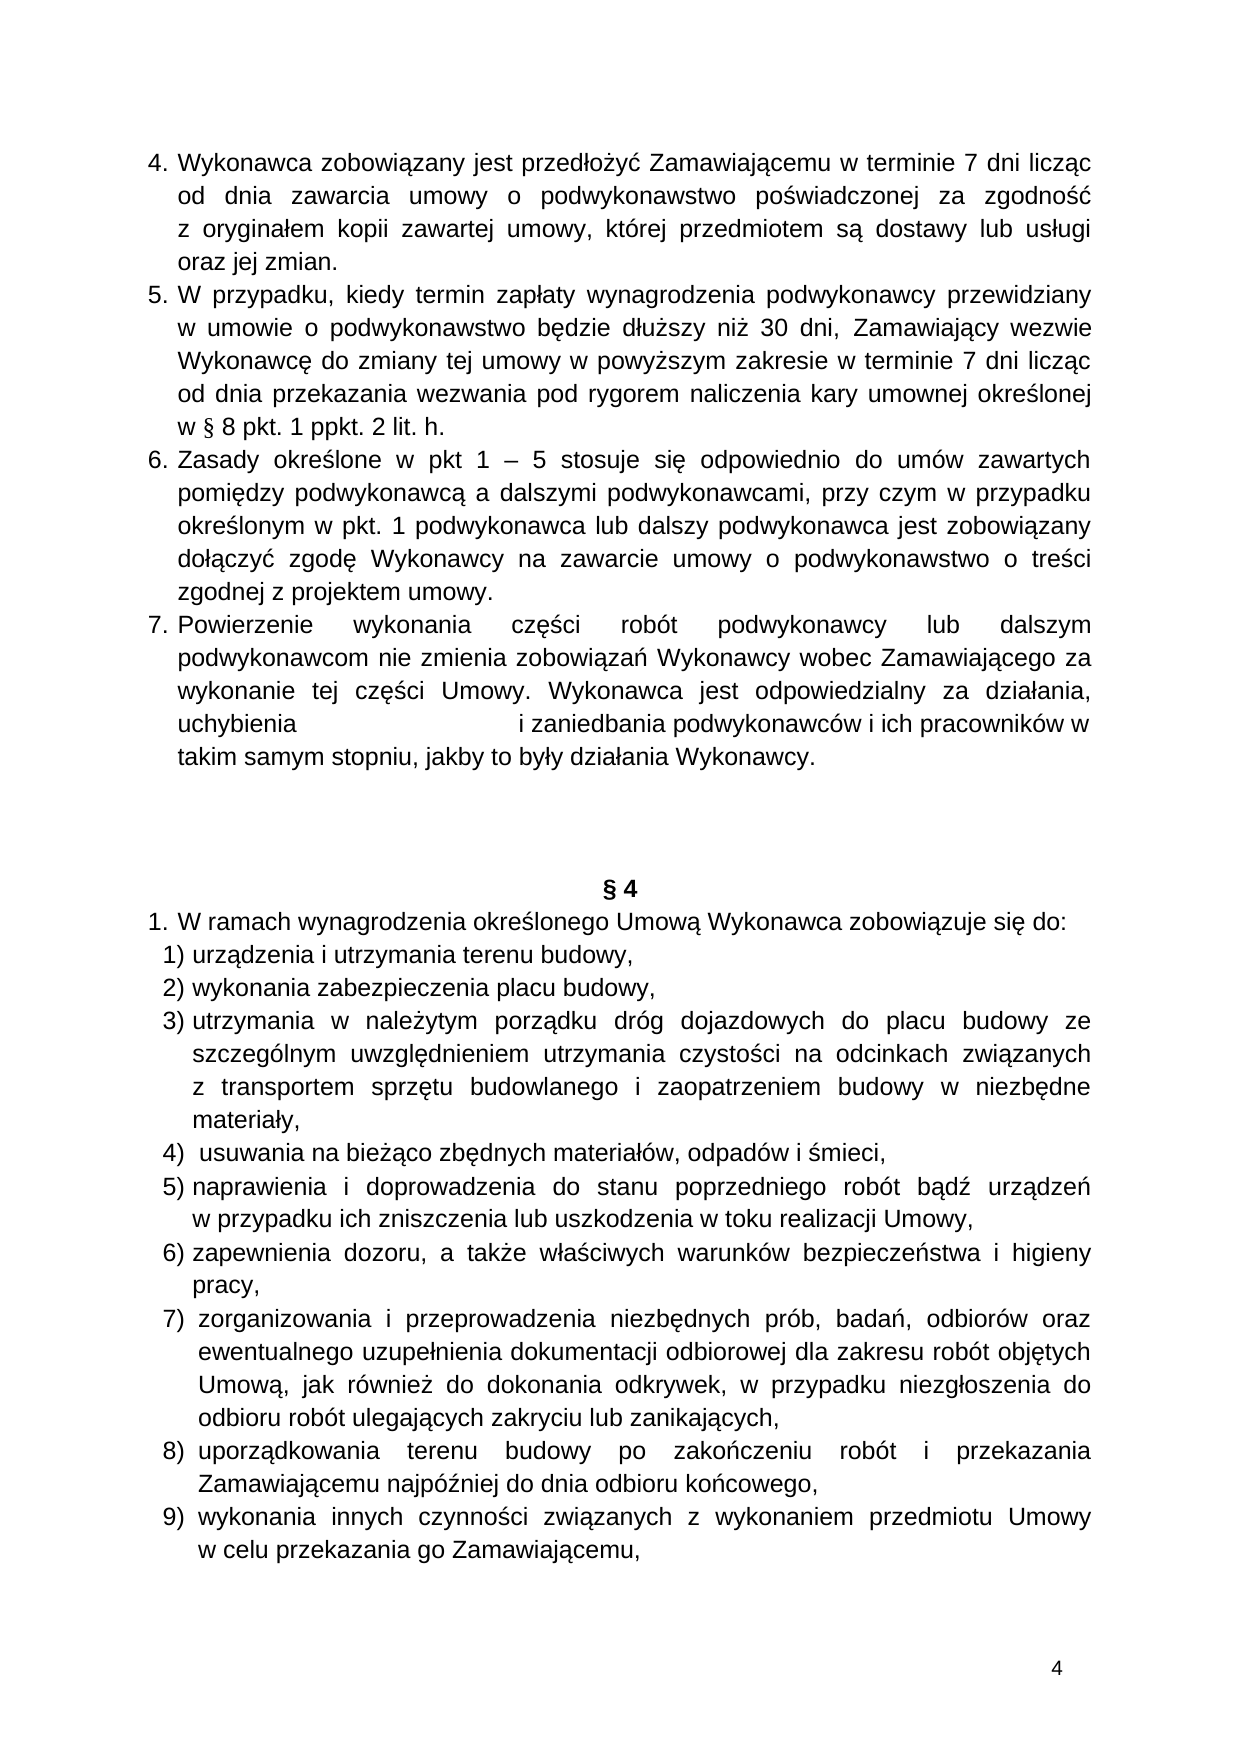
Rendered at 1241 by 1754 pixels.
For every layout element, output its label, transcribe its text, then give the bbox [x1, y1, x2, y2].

list Wykonawca zobowiązany jest przedłożyć Zamawiającemu w terminie 7 dni licząc od dnia zawarcia umowy o podwykonawstwo poświadczonej za zgodność z oryginałem kopii zawartej umowy, której przedmiotem są dostawy lub usługi oraz jej zmian. [148, 148, 1092, 276]
list W ramach wynagrodzenia określonego Umową Wykonawca zobowiązuje się do: [148, 907, 1092, 936]
list naprawienia i doprowadzenia do stanu poprzedniego robót bądź urządzeń w przypadku ich zniszczenia lub uszkodzenia w toku realizacji Umowy, [162, 1171, 1092, 1233]
list Zasady określone w pkt 1 – 5 stosuje się odpowiednio do umów zawartych pomiędzy podwykonawcą a dalszymi podwykonawcami, przy czym w przypadku określonym w pkt. 1 podwykonawca lub dalszy podwykonawca jest zobowiązany dołączyć zgodę Wykonawcy na zawarcie umowy o podwykonawstwo o treści zgodnej z projektem umowy. [148, 445, 1092, 606]
text § 4 [148, 874, 1092, 903]
list usuwania na bieżąco zbędnych materiałów, odpadów i śmieci, [162, 1138, 1092, 1167]
list urządzenia i utrzymania terenu budowy, [162, 940, 1092, 969]
list zapewnienia dozoru, a także właściwych warunków bezpieczeństwa i higieny pracy, [162, 1237, 1092, 1299]
list Powierzenie wykonania części robót podwykonawcy lub dalszym podwykonawcom nie zmienia zobowiązań Wykonawcy wobec Zamawiającego za wykonanie tej części Umowy. Wykonawca jest odpowiedzialny za działania, uchybienia i zaniedbania podwykonawców i ich pracowników w takim samym stopniu, jakby to były działania Wykonawcy. [148, 610, 1092, 771]
list W przypadku, kiedy termin zapłaty wynagrodzenia podwykonawcy przewidziany w umowie o podwykonawstwo będzie dłuższy niż 30 dni, Zamawiający wezwie Wykonawcę do zmiany tej umowy w powyższym zakresie w terminie 7 dni licząc od dnia przekazania wezwania pod rygorem naliczenia kary umownej określonej w 8 pkt. 1 ppkt. 2 lit. h. [148, 280, 1092, 441]
list uporządkowania terenu budowy po zakończeniu robót i przekazania Zamawiającemu najpóźniej do dnia odbioru końcowego, [162, 1436, 1092, 1497]
list wykonania innych czynności związanych z wykonaniem przedmiotu Umowy w celu przekazania go Zamawiającemu, [162, 1502, 1092, 1563]
list zorganizowania i przeprowadzenia niezbędnych prób, badań, odbiorów oraz ewentualnego uzupełnienia dokumentacji odbiorowej dla zakresu robót objętych Umową, jak również do dokonania odkrywek, w przypadku niezgłoszenia do odbioru robót ulegających zakryciu lub zanikających, [162, 1303, 1092, 1431]
list utrzymania w należytym porządku dróg dojazdowych do placu budowy ze szczególnym uwzględnieniem utrzymania czystości na odcinkach związanych z transportem sprzętu budowlanego i zaopatrzeniem budowy w niezbędne materiały, [162, 1006, 1092, 1134]
list wykonania zabezpieczenia placu budowy, [162, 973, 1092, 1002]
